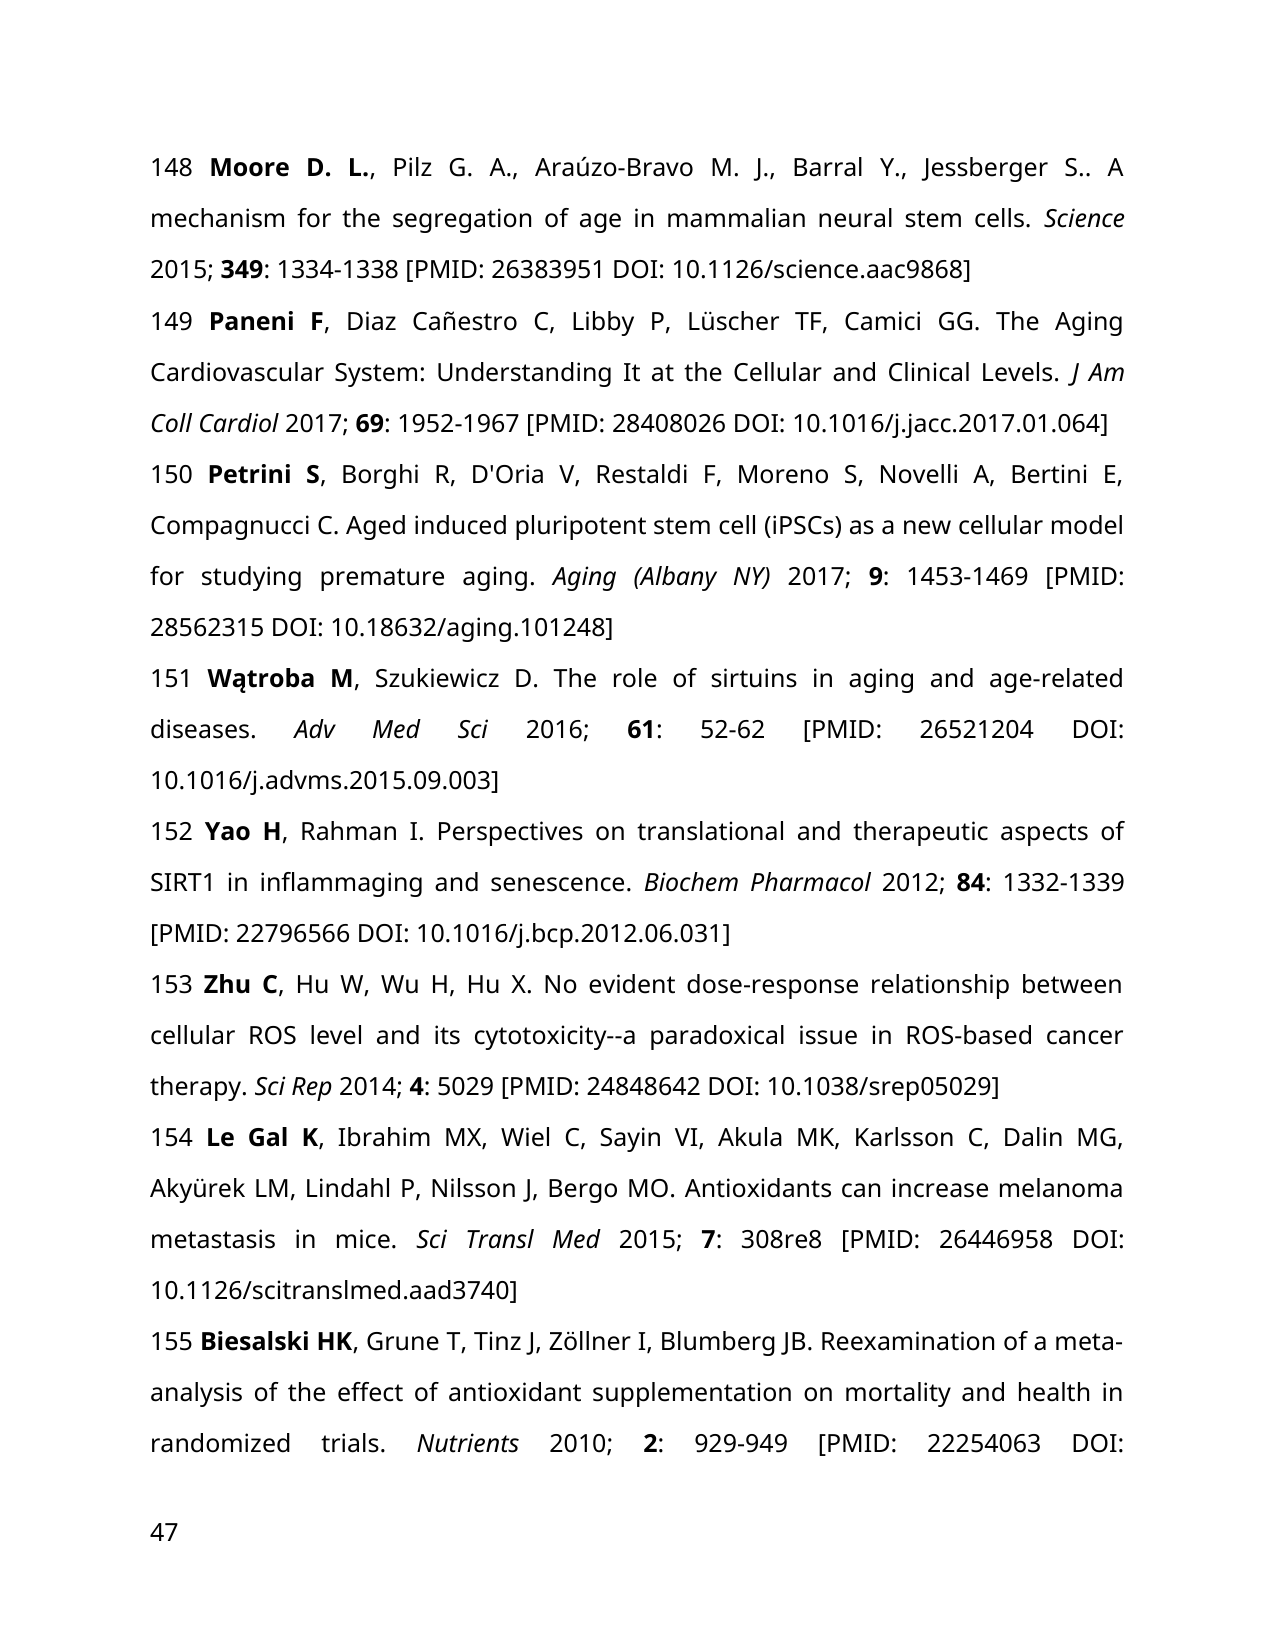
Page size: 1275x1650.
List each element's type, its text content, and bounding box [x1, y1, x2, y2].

text 149 Paneni F, Diaz Cañestro C, Libby P, Lüscher TF, Camici GG. The Aging Cardiovascular System: Understanding It at the Cellular and Clinical Levels. J Am Coll Cardiol 2017; 69: 1952-1967 [PMID: 28408026 DOI: 10.1016/j.jacc.2017.01.064] [150, 303, 1125, 439]
text 151 Wątroba M, Szukiewicz D. The role of sirtuins in aging and age-related diseases. Adv Med Sci 2016; 61: 52-62 [PMID: 26521204 DOI: 10.1016/j.advms.2015.09.003] [150, 660, 1125, 797]
text 152 Yao H, Rahman I. Perspectives on translational and therapeutic aspects of SIRT1 in inflammaging and senescence. Biochem Pharmacol 2012; 84: 1332-1339 [PMID: 22796566 DOI: 10.1016/j.bcp.2012.06.031] [150, 813, 1125, 950]
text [150, 1324, 1125, 1460]
text 154 Le Gal K, Ibrahim MX, Wiel C, Sayin VI, Akula MK, Karlsson C, Dalin MG, Akyürek LM, Lindahl P, Nilsson J, Bergo MO. Antioxidants can increase melanoma metastasis in mice. Sci Transl Med 2015; 7: 308re8 [PMID: 26446958 DOI: 10.1126/scitranslmed.aad3740] [150, 1120, 1125, 1307]
text 150 Petrini S, Borghi R, D'Oria V, Restaldi F, Moreno S, Novelli A, Bertini E, Compagnucci C. Aged induced pluripotent stem cell (iPSCs) as a new cellular model for studying premature aging. Aging (Albany NY) 2017; 9: 1453-1469 [PMID: 28562315 DOI: 10.18632/aging.101248] [150, 456, 1125, 643]
text 148 Moore D. L., Pilz G. A., Araúzo-Bravo M. J., Barral Y., Jessberger S.. A mechanism for the segregation of age in mammalian neural stem cells. Science 2015; 349: 1334-1338 [PMID: 26383951 DOI: 10.1126/science.aac9868] [150, 150, 1125, 286]
text 153 Zhu C, Hu W, Wu H, Hu X. No evident dose-response relationship between cellular ROS level and its cytotoxicity--a paradoxical issue in ROS-based cancer therapy. Sci Rep 2014; 4: 5029 [PMID: 24848642 DOI: 10.1038/srep05029] [150, 967, 1125, 1103]
